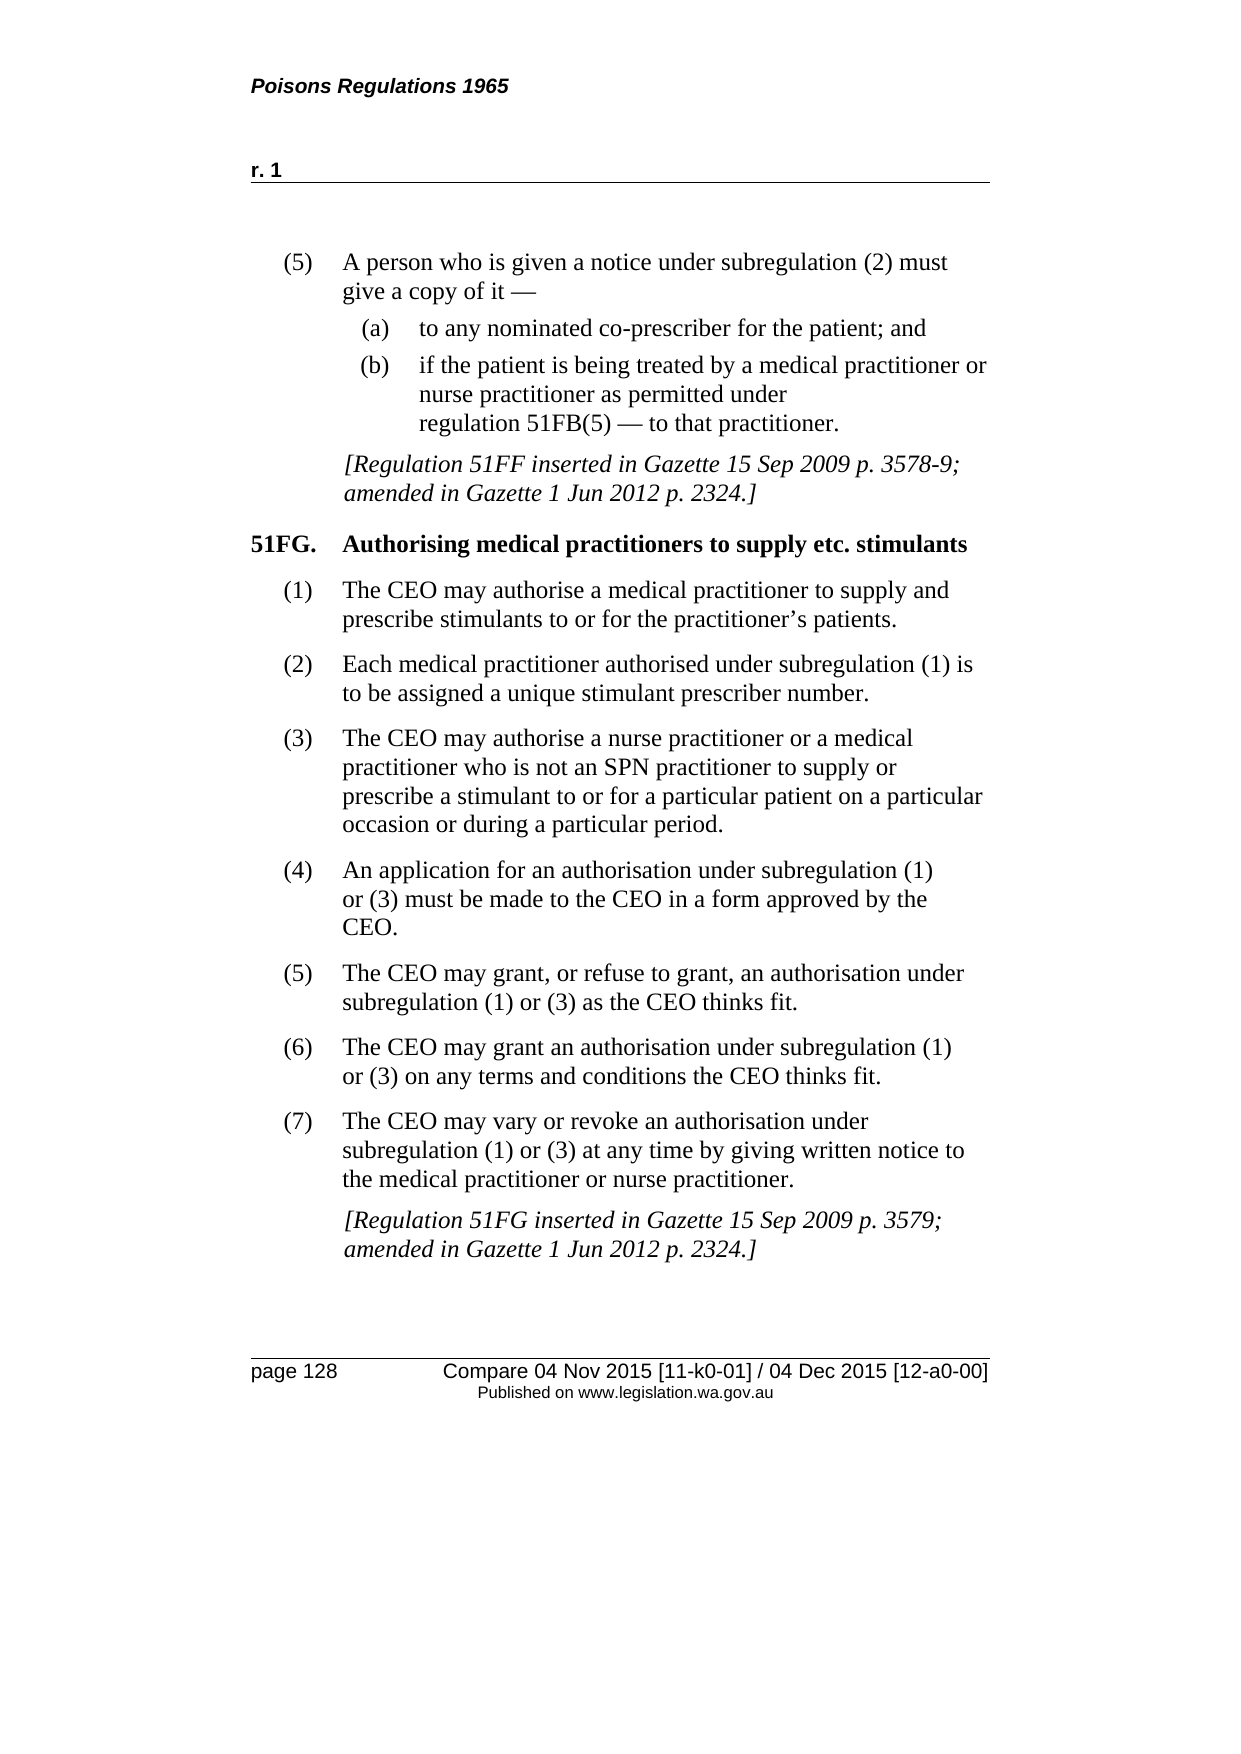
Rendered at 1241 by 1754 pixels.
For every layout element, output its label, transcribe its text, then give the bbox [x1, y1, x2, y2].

text (a) to any nominated co-prescriber for the patient; and [251, 313, 990, 342]
subtitle 51FG. Authorising medical practitioners to supply etc. stimulants [251, 529, 990, 558]
text [Regulation 51FG inserted in Gazette 15 Sep 2009 p. 3579; amended in Gazette 1 Jun 2012 p. 2324.] [251, 1205, 990, 1262]
text (1) The CEO may authorise a medical practitioner to supply and prescribe stimulants to or for the practitioner’s patients. [251, 575, 990, 632]
text (4) An application for an authorisation under subregulation (1) or (3) must be made to the CEO in a form approved by the CEO. [251, 855, 990, 941]
text (5) A person who is given a notice under subregulation (2) must give a copy of it — [251, 247, 990, 305]
text (2) Each medical practitioner authorised under subregulation (1) is to be assigned a unique stimulant prescriber number. [251, 649, 990, 707]
text [Regulation 51FF inserted in Gazette 15 Sep 2009 p. 3578-9; amended in Gazette 1 Jun 2012 p. 2324.] [251, 449, 990, 507]
text (5) The CEO may grant, or refuse to grant, an authorisation under subregulation (1) or (3) as the CEO thinks fit. [251, 958, 990, 1015]
text (3) The CEO may authorise a nurse practitioner or a medical practitioner who is not an SPN practitioner to supply or prescribe a stimulant to or for a particular patient on a particular occasion or during a particular period. [251, 723, 990, 838]
text (6) The CEO may grant an authorisation under subregulation (1) or (3) on any terms and conditions the CEO thinks fit. [251, 1032, 990, 1089]
text (b) if the patient is being treated by a medical practitioner or nurse practitioner as permitted under regulation 51FB(5) — to that practitioner. [251, 350, 990, 437]
text (7) The CEO may vary or revoke an authorisation under subregulation (1) or (3) at any time by giving written notice to the medical practitioner or nurse practitioner. [251, 1106, 990, 1192]
